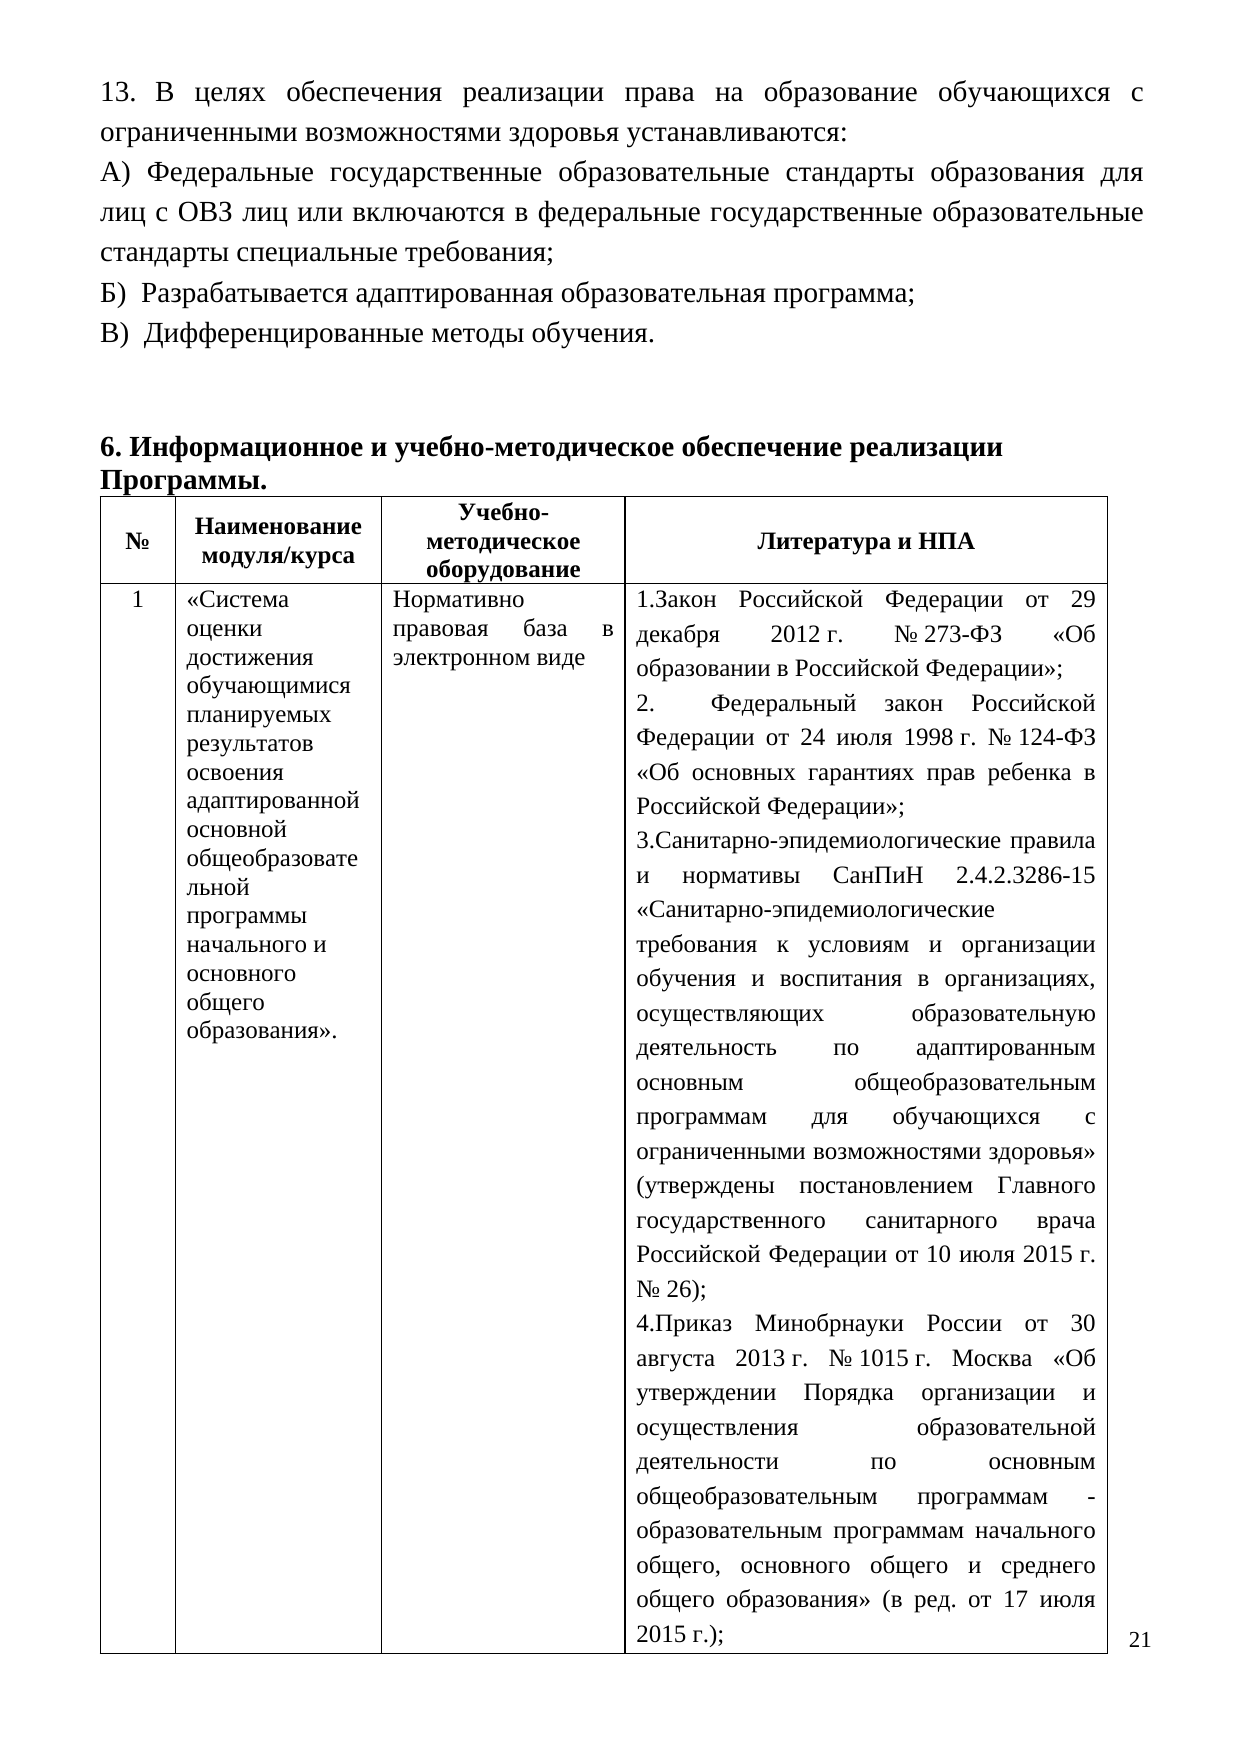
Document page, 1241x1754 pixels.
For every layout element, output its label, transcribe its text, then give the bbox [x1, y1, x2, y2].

table_header Литература и НПА [626, 497, 1107, 583]
text Б) Разрабатывается адаптированная образовательная программа; [100, 275, 1144, 308]
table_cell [176, 584, 381, 1653]
text 6. Информационное и учебно-методическое обеспечение реализации [100, 429, 1144, 462]
text В) Дифференцированные методы обучения. [100, 315, 1144, 348]
text А) Федеральные государственные образовательные стандарты образования для лиц с ОВЗ лиц или включаются в федеральные государственные образовательные стандарты специальные требования; [100, 154, 1144, 268]
text Программы. [100, 462, 1144, 496]
table_header № [101, 497, 175, 583]
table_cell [382, 584, 624, 1653]
text 13. В целях обеспечения реализации права на образование обучающихся с ограниченными возможностями здоровья устанавливаются: [100, 74, 1144, 147]
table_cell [626, 584, 1107, 1653]
table_header Учебно- методическое оборудование [382, 497, 624, 583]
table_header Наименование модуля/курса [176, 497, 381, 583]
table_cell 1 [101, 584, 175, 1653]
